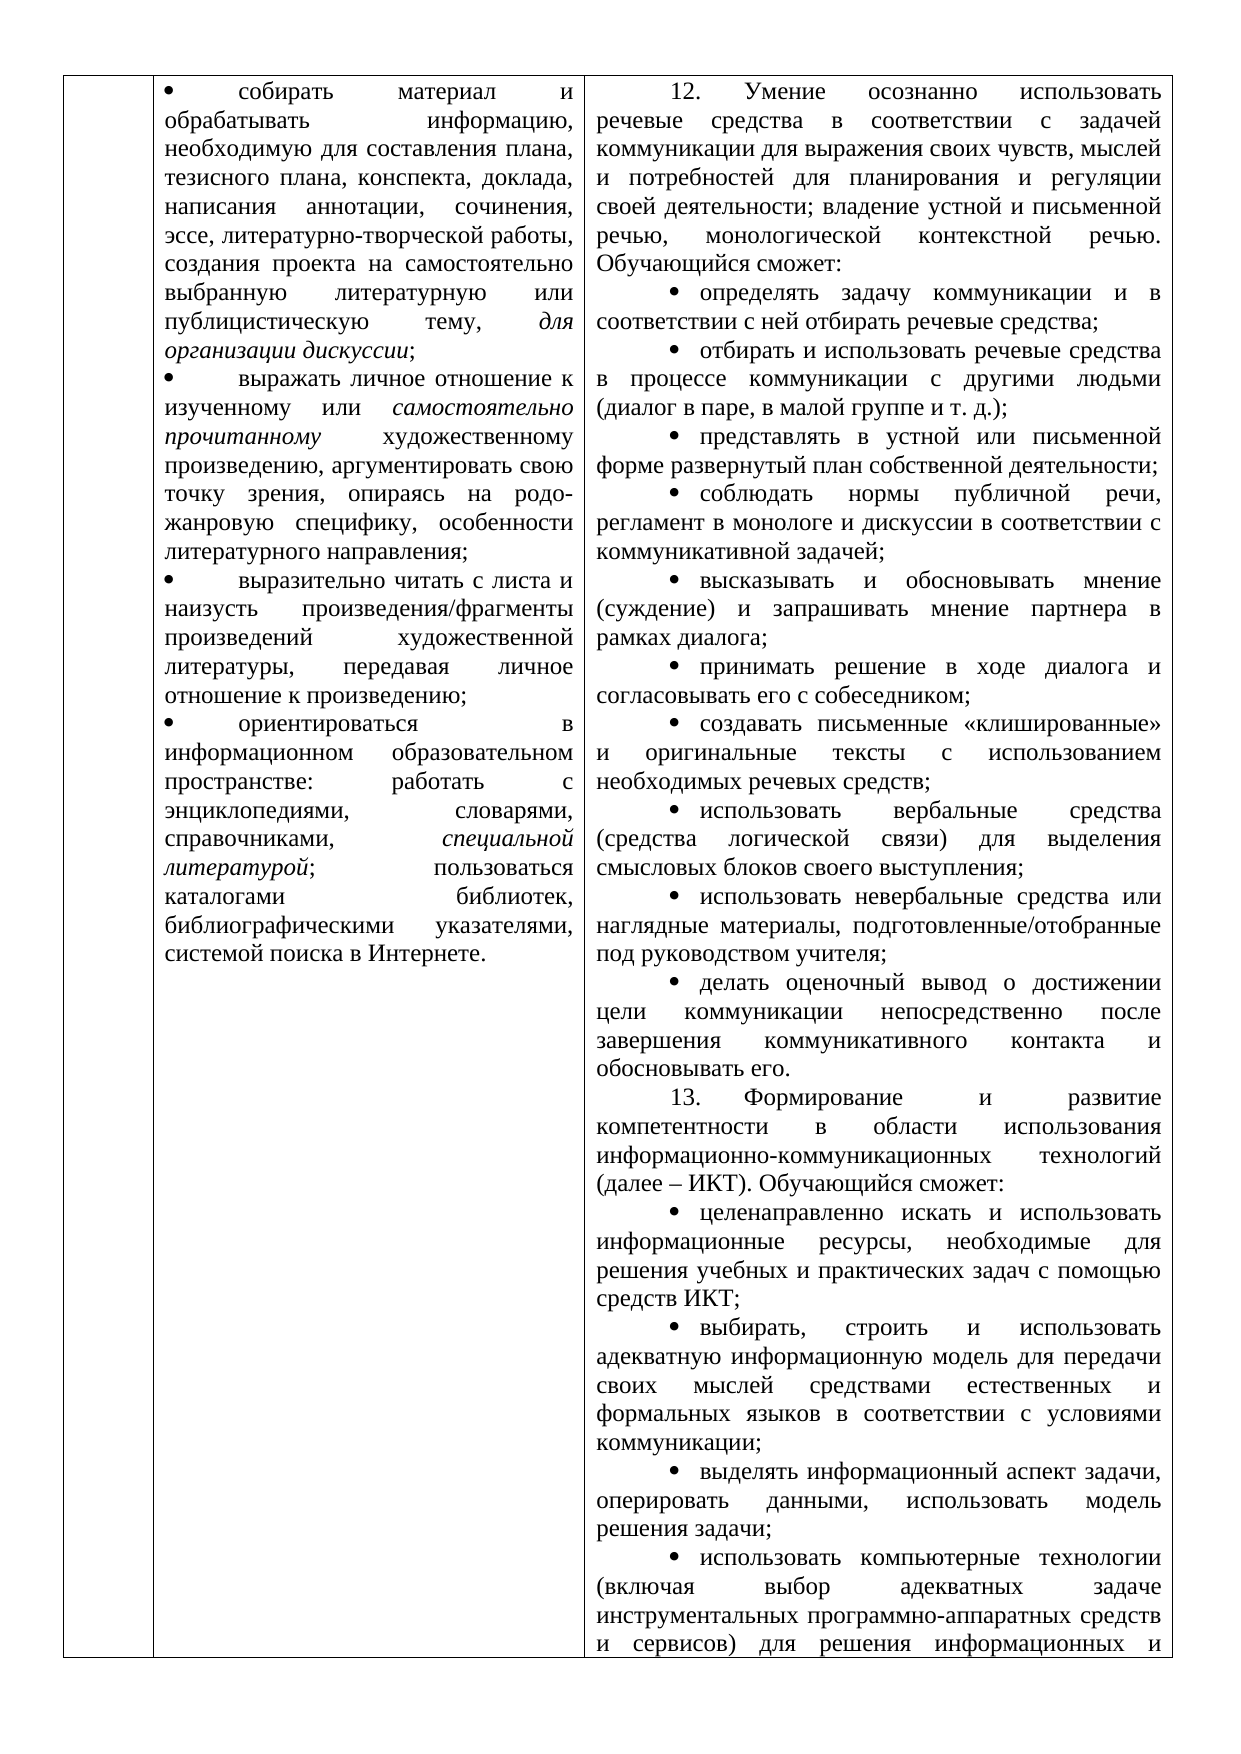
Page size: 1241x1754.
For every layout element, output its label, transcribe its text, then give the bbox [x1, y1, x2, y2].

table_cell 9 [64, 76, 153, 1657]
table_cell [154, 76, 584, 1657]
